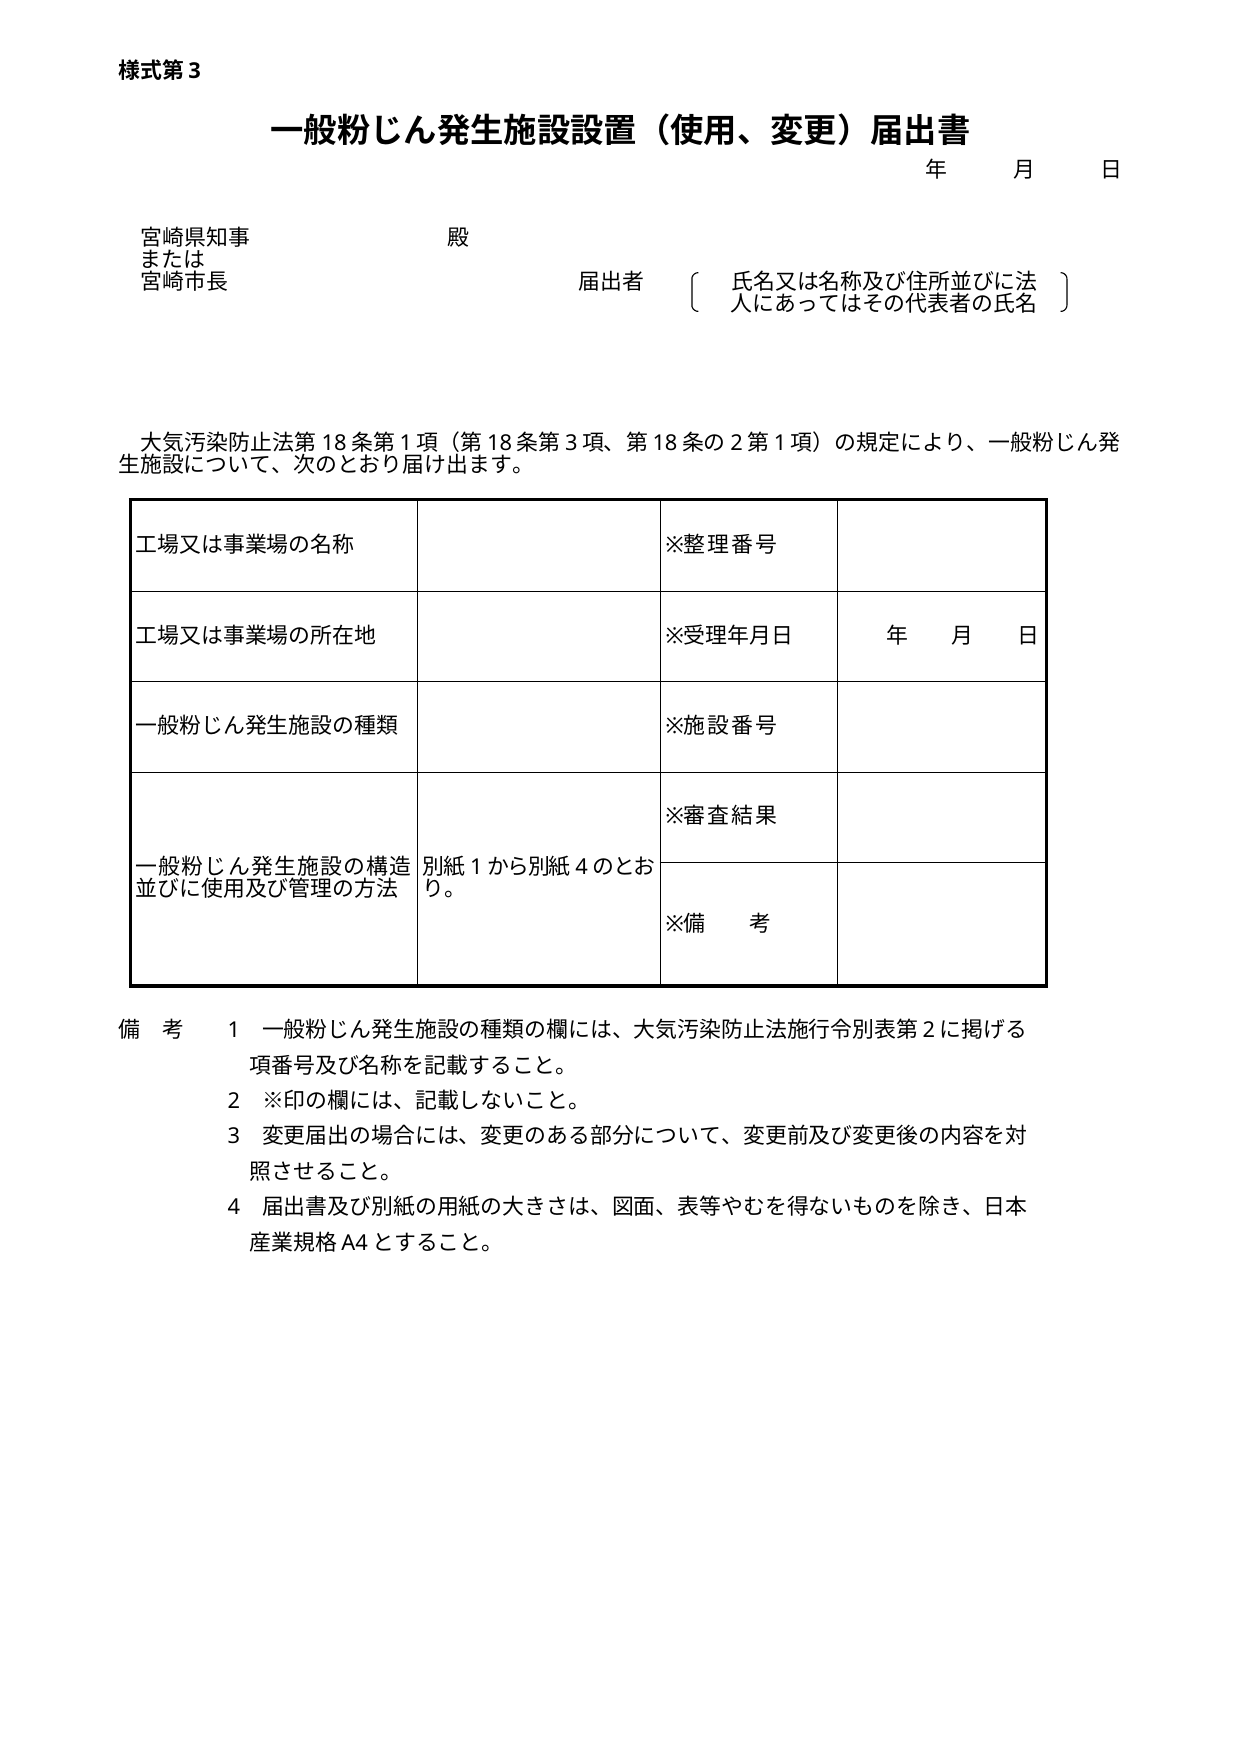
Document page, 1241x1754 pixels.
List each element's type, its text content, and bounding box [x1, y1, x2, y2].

text 人にあってはその代表者の氏名 [118, 293, 1122, 315]
table_cell ※受理年月日 [661, 592, 837, 681]
text 年 月 日 [118, 152, 1122, 184]
table_cell ※備 考 [661, 863, 837, 984]
text 様式第3 [118, 61, 1122, 82]
table_cell 一般粉じん発生施設の構造並びに使用及び管理の方法 [132, 773, 417, 984]
table_header [418, 501, 660, 591]
text 一般粉じん発生施設設置（使用、変更）届出書 [118, 104, 1122, 152]
table_cell [418, 682, 660, 772]
text 宮崎県知事 殿 [118, 228, 1122, 250]
table_cell [838, 863, 1045, 984]
text 大気汚染防止法第18条第1項（第18条第3項、第18条の2第1項）の規定により、一般粉じん発生施設について、次のとおり届け出ます。 [118, 433, 1122, 476]
table_cell 別紙1から別紙4のとおり。 [418, 773, 660, 984]
table_cell 一般粉じん発生施設の種類 [132, 682, 417, 772]
table_cell [418, 592, 660, 681]
text 備 考 1 一般粉じん発生施設の種類の欄には、大気汚染防止法施行令別表第2に掲げる [118, 1009, 1122, 1045]
text 項番号及び名称を記載すること。 2 ※印の欄には、記載しないこと。 3 変更届出の場合には、変更のある部分について、変更前及び変更後の内容を対 照させること。 4 届出書及び別紙の用紙の大きさは、図面、表等やむを得ないものを除き、日本 産業規格A4とすること。 [227, 1045, 1122, 1257]
table_cell 工場又は事業場の所在地 [132, 592, 417, 681]
text 宮崎市長 届出者 氏名又は名称及び住所並びに法 [118, 272, 1122, 293]
table_cell [838, 682, 1045, 772]
table_header ※整理番号 [661, 501, 837, 591]
table_cell ※審査結果 [661, 773, 837, 862]
table_cell 年 月 日 [838, 592, 1045, 681]
table_cell [838, 773, 1045, 862]
table_header 工場又は事業場の名称 [132, 501, 417, 591]
table_header [838, 501, 1045, 591]
text または [118, 250, 1122, 272]
table_cell ※施設番号 [661, 682, 837, 772]
